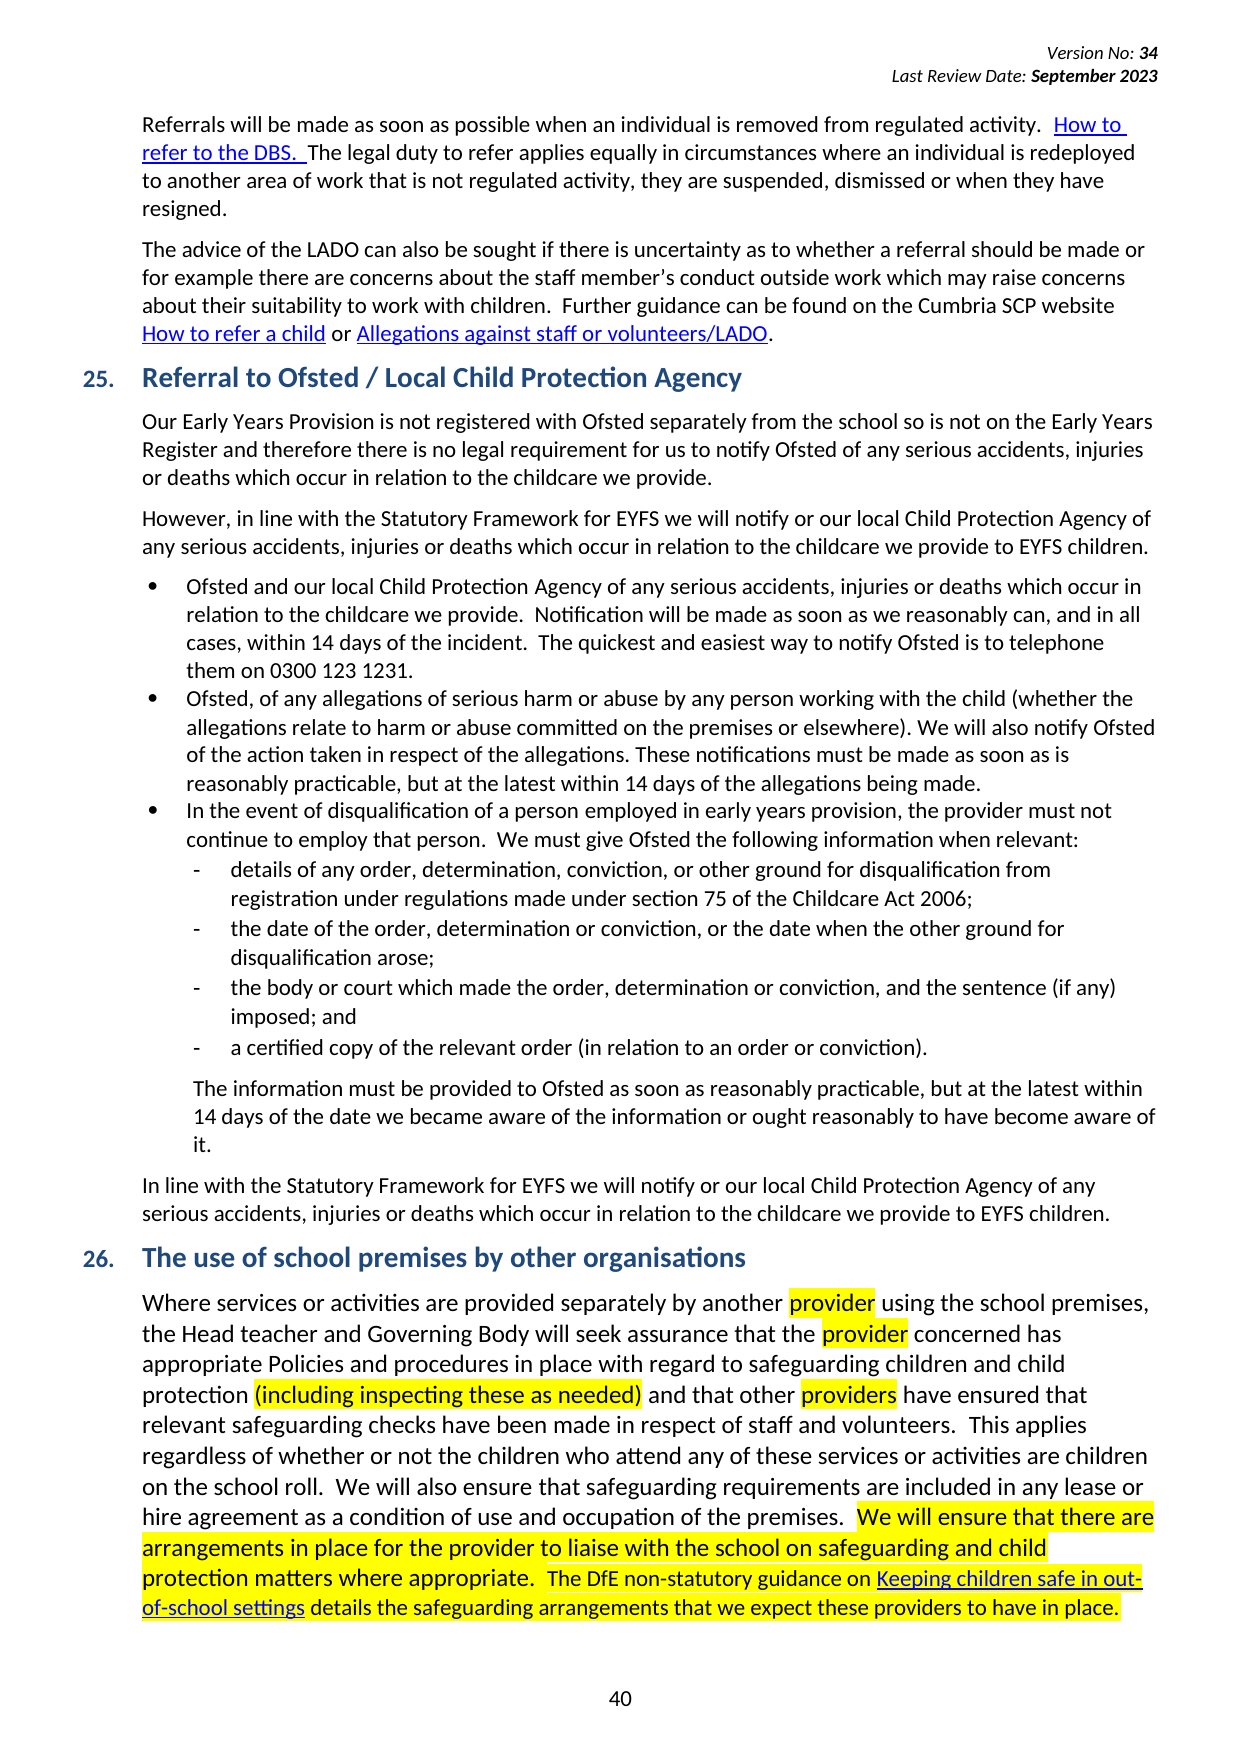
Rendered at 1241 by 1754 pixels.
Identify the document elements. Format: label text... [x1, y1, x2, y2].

list In the event of disqualification of a person employed in early years provision, the provider must not continue to employ that person. We must give Ofsted the following information when relevant: [149, 797, 1157, 853]
subtitle Referral to Ofsted / Local Child Protection Agency [83, 359, 1157, 395]
list Ofsted, of any allegations of serious harm or abuse by any person working with the child (whether the allegations relate to harm or abuse committed on the premises or elsewhere). We will also notify Ofsted of the action taken in respect of the allegations. These notifications must be made as soon as is reasonably practicable, but at the latest within 14 days of the allegations being made. [149, 684, 1157, 797]
list details of any order, determination, conviction, or other ground for disqualification from registration under regulations made under section 75 of the Childcare Act 2006; [193, 853, 1157, 912]
list a certified copy of the relevant order (in relation to an order or conviction). [193, 1031, 1157, 1062]
list the date of the order, determination or conviction, or the date when the other ground for disqualification arose; [193, 912, 1157, 971]
text Our Early Years Provision is not registered with Ofsted separately from the school so is not on the Early Years Register and therefore there is no legal requirement for us to notify Ofsted of any serious accidents, injuries or deaths which occur in relation to the childcare we provide. [142, 407, 1157, 491]
text The information must be provided to Ofsted as soon as reasonably practicable, but at the latest within 14 days of the date we became aware of the information or ought reasonably to have become aware of it. [193, 1074, 1157, 1158]
text The advice of the LADO can also be sought if there is uncertainty as to whether a referral should be made or for example there are concerns about the staff member’s conduct outside work which may raise concerns about their suitability to work with children. Further guidance can be found on the Cumbria SCP website How to refer a child or Allegations against staff or volunteers/LADO. [142, 235, 1157, 347]
list Ofsted and our local Child Protection Agency of any serious accidents, injuries or deaths which occur in relation to the childcare we provide. Notification will be made as soon as we reasonably can, and in all cases, within 14 days of the incident. The quickest and easiest way to notify Ofsted is to telephone them on 0300 123 1231. [149, 572, 1157, 684]
subtitle The use of school premises by other organisations [83, 1239, 1157, 1275]
text However, in line with the Statutory Framework for EYFS we will notify or our local Child Protection Agency of any serious accidents, injuries or deaths which occur in relation to the childcare we provide to EYFS children. [142, 504, 1157, 560]
text In line with the Statutory Framework for EYFS we will notify or our local Child Protection Agency of any serious accidents, injuries or deaths which occur in relation to the childcare we provide to EYFS children. [142, 1171, 1157, 1227]
list the body or court which made the order, determination or conviction, and the sentence (if any) imposed; and [193, 971, 1157, 1031]
text Where services or activities are provided separately by another provider using the school premises, the Head teacher and Governing Body will seek assurance that the provider concerned has appropriate Policies and procedures in place with regard to safeguarding children and child protection (including inspecting these as needed) and that other providers have ensured that relevant safeguarding checks have been made in respect of staff and volunteers. This applies regardless of whether or not the children who attend any of these services or activities are children on the school roll. We will also ensure that safeguarding requirements are included in any lease or hire agreement as a condition of use and occupation of the premises. We will ensure that there are arrangements in place for the provider to liaise with the school on safeguarding and child protection matters where appropriate. The DfE non-statutory guidance on Keeping children safe in out-of-school settings details the safeguarding arrangements that we expect these providers to have in place. [142, 1287, 1157, 1621]
text Referrals will be made as soon as possible when an individual is removed from regulated activity. How to refer to the DBS. The legal duty to refer applies equally in circumstances where an individual is redeployed to another area of work that is not regulated activity, they are suspended, dismissed or when they have resigned. [227, 110, 1157, 222]
